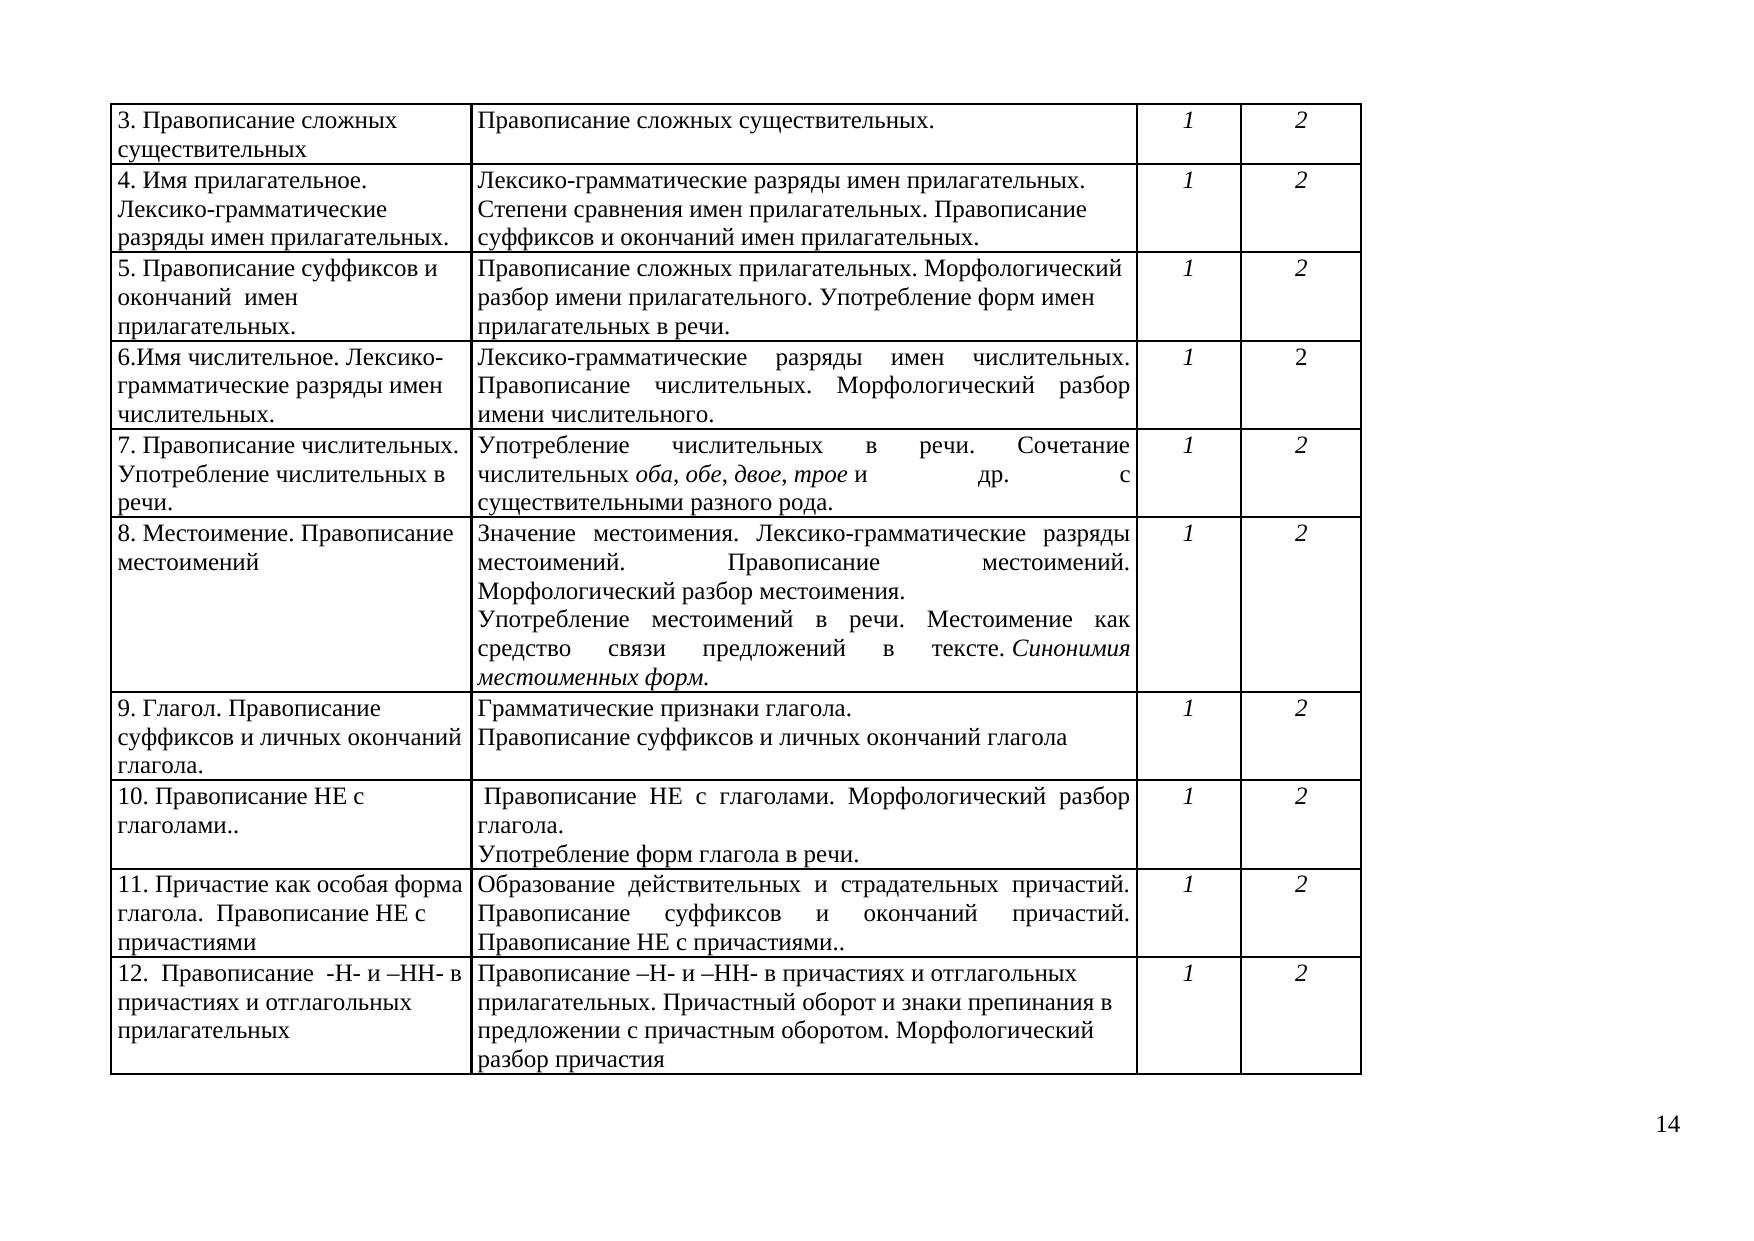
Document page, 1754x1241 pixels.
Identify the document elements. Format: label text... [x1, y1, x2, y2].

table_cell Правописание сложных существительных. [473, 105, 1136, 163]
table_cell 1 [1138, 342, 1240, 428]
table_cell 7. Правописание числительных. Употребление числительных в речи. [112, 430, 470, 516]
table_cell 8. Местоимение. Правописание местоимений [112, 518, 470, 691]
table_cell 2 [1242, 430, 1360, 516]
table_cell 2 [1242, 693, 1360, 779]
table_cell 1 [1138, 105, 1240, 163]
table_cell Лексико-грамматические разряды имен числительных. Правописание числительных. Морфологический разбор имени числительного. [473, 342, 1136, 428]
table_cell 2 [1242, 253, 1360, 339]
table_cell 1 [1138, 870, 1240, 956]
table_cell 6.Имя числительное. Лексико-грамматические разряды имен числительных. [112, 342, 470, 428]
table_cell 1 [1138, 518, 1240, 691]
table_cell 4. Имя прилагательное. Лексико-грамматические разряды имен прилагательных. [112, 165, 470, 251]
table_cell 2 [1242, 342, 1360, 428]
table_cell 2 [1242, 165, 1360, 251]
table_cell 1 [1138, 165, 1240, 251]
table_cell 9. Глагол. Правописание суффиксов и личных окончаний глагола. [112, 693, 470, 779]
table_cell Правописание сложных прилагательных. Морфологический разбор имени прилагательного. Употребление форм имен прилагательных в речи. [473, 253, 1136, 339]
table_cell Правописание НЕ с глаголами. Морфологический разбор глагола. Употребление форм глагола в речи. [473, 781, 1136, 867]
table_cell 2 [1242, 781, 1360, 867]
table_cell 1 [1138, 958, 1240, 1073]
table_cell Образование действительных и страдательных причастий. Правописание суффиксов и окончаний причастий. Правописание НЕ с причастиями.. [473, 870, 1136, 956]
table_cell Правописание –Н- и –НН- в причастиях и отглагольных прилагательных. Причастный оборот и знаки препинания в предложении с причастным оборотом. Морфологический разбор причастия [473, 958, 1136, 1073]
table_cell Лексико-грамматические разряды имен прилагательных. Степени сравнения имен прилагательных. Правописание суффиксов и окончаний имен прилагательных. [473, 165, 1136, 251]
table_cell 11. Причастие как особая форма глагола. Правописание НЕ с причастиями [112, 870, 470, 956]
table_cell Значение местоимения. Лексико-грамматические разряды местоимений. Правописание местоимений. Морфологический разбор местоимения. Употребление местоимений в речи. Местоимение как средство связи предложений в тексте. Синонимия местоименных форм. [473, 518, 1136, 691]
table_cell Грамматические признаки глагола. Правописание суффиксов и личных окончаний глагола [473, 693, 1136, 779]
table_cell 2 [1242, 105, 1360, 163]
table_cell 2 [1242, 518, 1360, 691]
table_cell 1 [1138, 430, 1240, 516]
table_cell 10. Правописание НЕ с глаголами.. [112, 781, 470, 867]
table_cell Употребление числительных в речи. Сочетание числительных оба, обе, двое, трое и др. с существительными разного рода. [473, 430, 1136, 516]
table_cell 2 [1242, 958, 1360, 1073]
table_cell 2 [1242, 870, 1360, 956]
table_cell 1 [1138, 253, 1240, 339]
table_cell 1 [1138, 781, 1240, 867]
table_cell 5. Правописание суффиксов и окончаний имен прилагательных. [112, 253, 470, 339]
table_cell 1 [1138, 693, 1240, 779]
table_cell 3. Правописание сложных существительных [112, 105, 470, 163]
table_cell 12. Правописание -Н- и –НН- в причастиях и отглагольных прилагательных [112, 958, 470, 1073]
